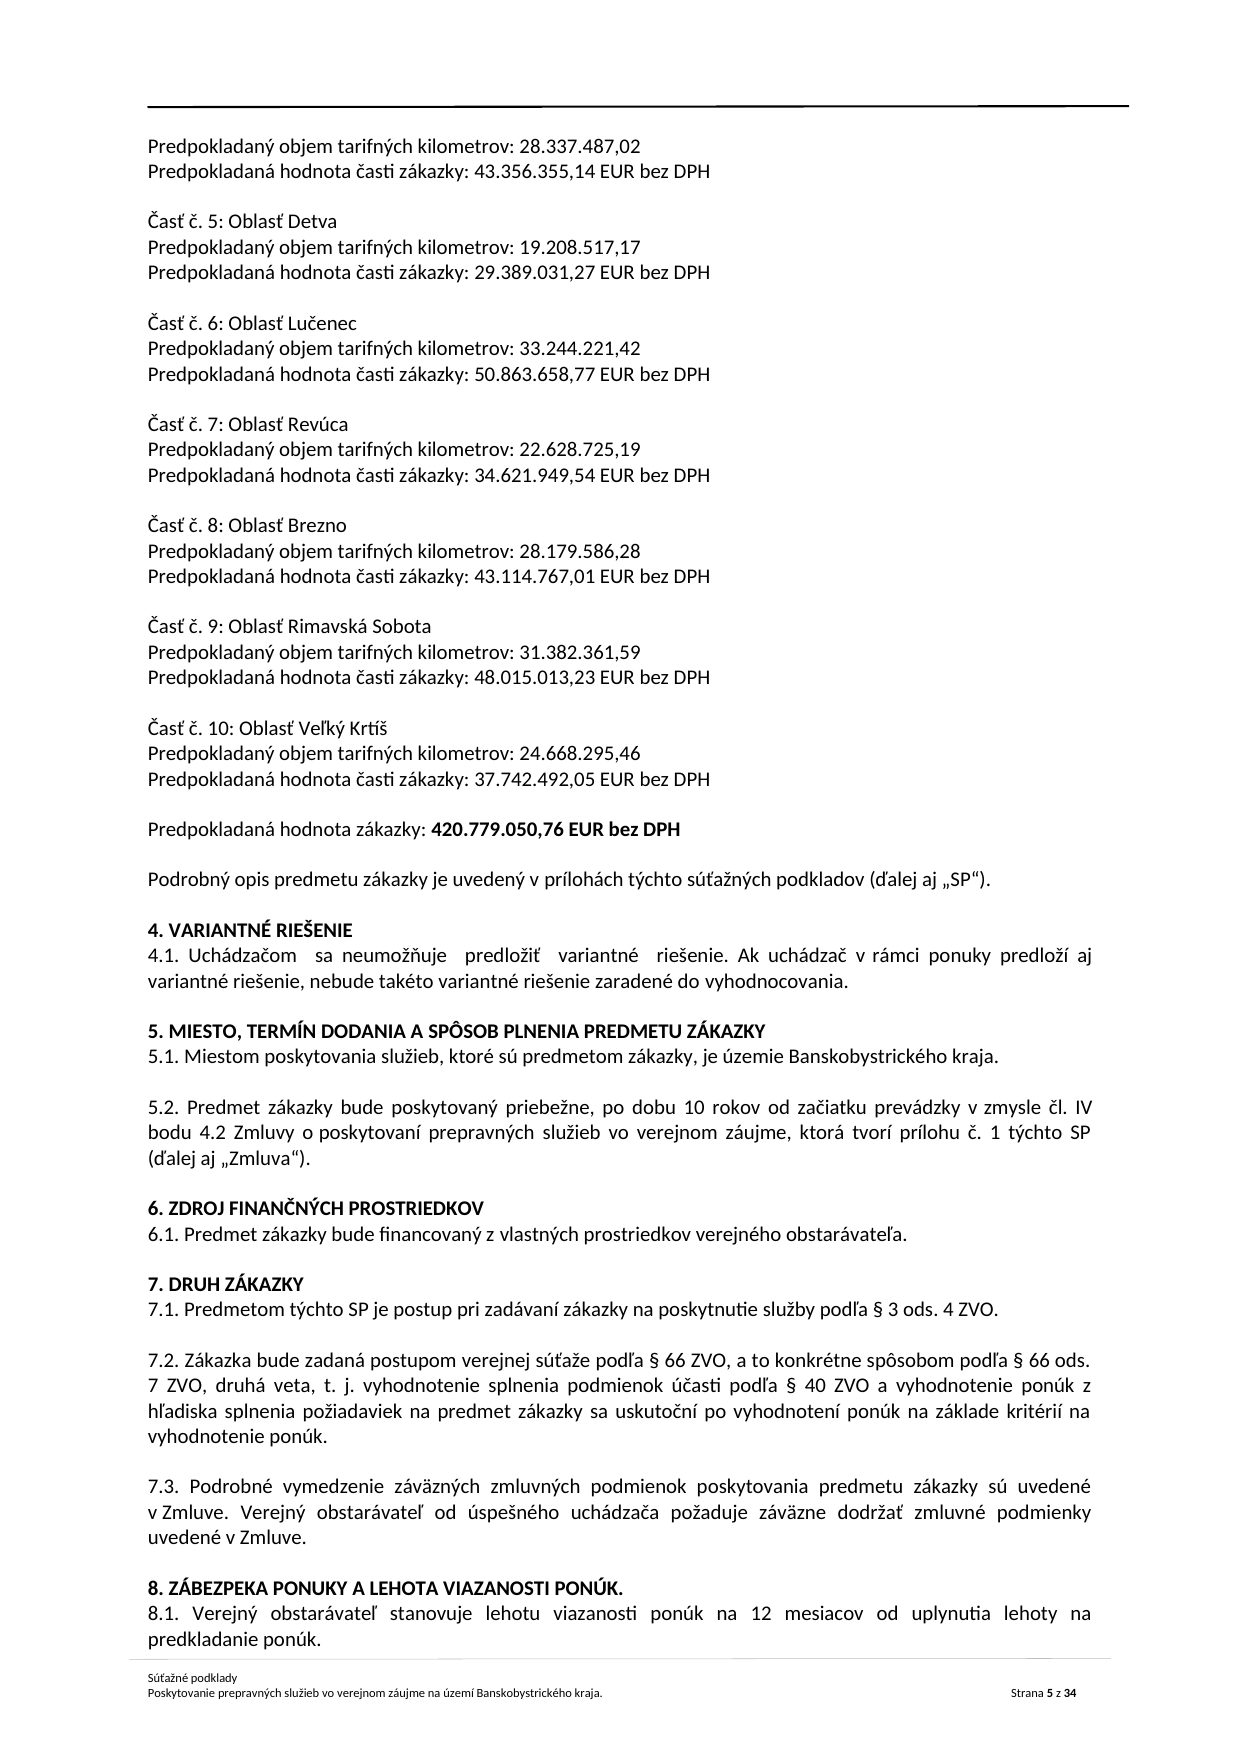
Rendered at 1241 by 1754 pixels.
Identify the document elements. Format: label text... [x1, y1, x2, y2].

text 4. VARIANTNÉ RIEŠENIE [148, 917, 1092, 942]
text 5.1. Miestom poskytovania služieb, ktoré sú predmetom zákazky, je územie Banskobystrického kraja. [148, 1044, 1092, 1069]
text 8. ZÁBEZPEKA PONUKY A LEHOTA VIAZANOSTI PONÚK. [148, 1575, 1092, 1600]
text Predpokladaný objem tarifných kilometrov: 28.179.586,28 [148, 538, 1092, 563]
text Predpokladaná hodnota časti zákazky: 34.621.949,54 EUR bez DPH [148, 462, 1092, 487]
text Predpokladaná hodnota časti zákazky: 48.015.013,23 EUR bez DPH [148, 664, 1092, 690]
text Predpokladaný objem tarifných kilometrov: 24.668.295,46 [148, 740, 1092, 766]
text Predpokladaná hodnota časti zákazky: 29.389.031,27 EUR bez DPH [148, 259, 1092, 285]
text 4.1. Uchádzačom sa neumožňuje predložiť variantné riešenie. Ak uchádzač v rámci ponuky predloží aj variantné riešenie, nebude takéto variantné riešenie zaradené do vyhodnocovania. [148, 942, 1092, 993]
text Časť č. 7: Oblasť Revúca [148, 411, 1092, 437]
text Časť č. 8: Oblasť Brezno [148, 512, 1092, 538]
text Časť č. 9: Oblasť Rimavská Sobota [148, 614, 1092, 639]
text Predpokladaná hodnota časti zákazky: 50.863.658,77 EUR bez DPH [148, 361, 1092, 386]
text 7.2. Zákazka bude zadaná postupom verejnej súťaže podľa § 66 ZVO, a to konkrétne spôsobom podľa § 66 ods. 7 ZVO, druhá veta, t. j. vyhodnotenie splnenia podmienok účasti podľa § 40 ZVO a vyhodnotenie ponúk z hľadiska splnenia požiadaviek na predmet zákazky sa uskutoční po vyhodnotení ponúk na základe kritérií na vyhodnotenie ponúk. [148, 1347, 1092, 1449]
text Časť č. 6: Oblasť Lučenec [148, 310, 1092, 335]
text Časť č. 5: Oblasť Detva [148, 209, 1092, 234]
text Podrobný opis predmetu zákazky je uvedený v prílohách týchto súťažných podkladov (ďalej aj „SP“). [148, 867, 1092, 892]
text Predpokladaný objem tarifných kilometrov: 28.337.487,02 [148, 133, 1092, 158]
text Predpokladaný objem tarifných kilometrov: 22.628.725,19 [148, 437, 1092, 462]
text Predpokladaný objem tarifných kilometrov: 31.382.361,59 [148, 639, 1092, 664]
text 6.1. Predmet zákazky bude financovaný z vlastných prostriedkov verejného obstarávateľa. [148, 1221, 1092, 1246]
text Predpokladaná hodnota časti zákazky: 37.742.492,05 EUR bez DPH [148, 766, 1092, 791]
text Predpokladaná hodnota časti zákazky: 43.114.767,01 EUR bez DPH [148, 563, 1092, 589]
text Predpokladaná hodnota zákazky: 420.779.050,76 EUR bez DPH [148, 816, 1092, 842]
text Predpokladaná hodnota časti zákazky: 43.356.355,14 EUR bez DPH [148, 158, 1092, 184]
text 6. ZDROJ FINANČNÝCH PROSTRIEDKOV [148, 1195, 1092, 1221]
text Časť č. 10: Oblasť Veľký Krtíš [148, 715, 1092, 740]
text 7.1. Predmetom týchto SP je postup pri zadávaní zákazky na poskytnutie služby podľa § 3 ods. 4 ZVO. [148, 1297, 1092, 1322]
text 7.3. Podrobné vymedzenie záväzných zmluvných podmienok poskytovania predmetu zákazky sú uvedené v Zmluve. Verejný obstarávateľ od úspešného uchádzača požaduje záväzne dodržať zmluvné podmienky uvedené v Zmluve. [148, 1474, 1092, 1550]
text Predpokladaný objem tarifných kilometrov: 33.244.221,42 [148, 335, 1092, 361]
text 5.2. Predmet zákazky bude poskytovaný priebežne, po dobu 10 rokov od začiatku prevádzky v zmysle čl. IV bodu 4.2 Zmluvy o poskytovaní prepravných služieb vo verejnom záujme, ktorá tvorí prílohu č. 1 týchto SP (ďalej aj „Zmluva“). [148, 1094, 1092, 1170]
text 7. DRUH ZÁKAZKY [148, 1271, 1092, 1297]
text Predpokladaný objem tarifných kilometrov: 19.208.517,17 [148, 234, 1092, 259]
text 5. MIESTO, TERMÍN DODANIA A SPÔSOB PLNENIA PREDMETU ZÁKAZKY [148, 1018, 1092, 1044]
text 8.1. Verejný obstarávateľ stanovuje lehotu viazanosti ponúk na 12 mesiacov od uplynutia lehoty na predkladanie ponúk. [148, 1600, 1092, 1651]
